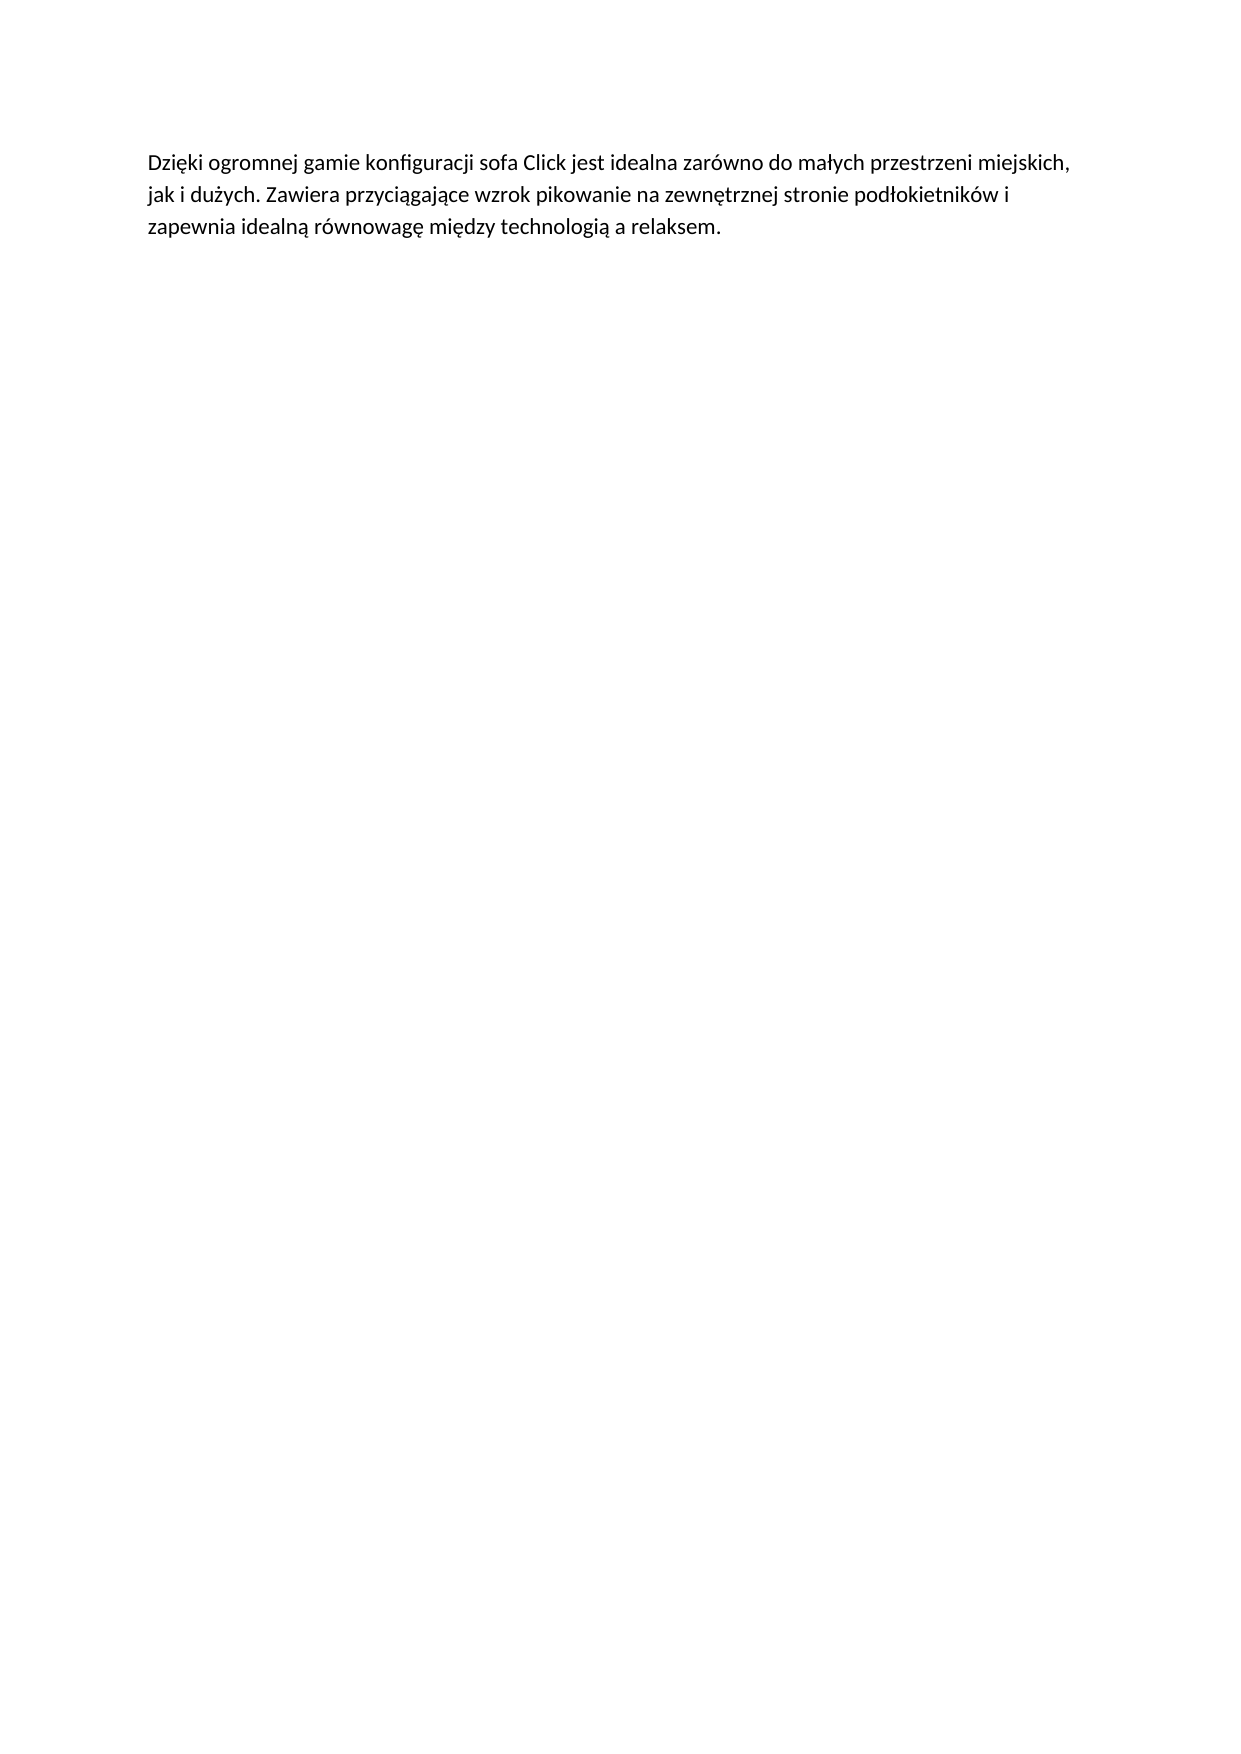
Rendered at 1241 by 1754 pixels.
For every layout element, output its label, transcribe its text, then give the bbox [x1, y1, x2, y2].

text Dzięki ogromnej gamie konfiguracji sofa Click jest idealna zarówno do małych przestrzeni miejskich, jak i dużych. Zawiera przyciągające wzrok pikowanie na zewnętrznej stronie podłokietników i zapewnia idealną równowagę między technologią a relaksem. [148, 148, 1093, 240]
